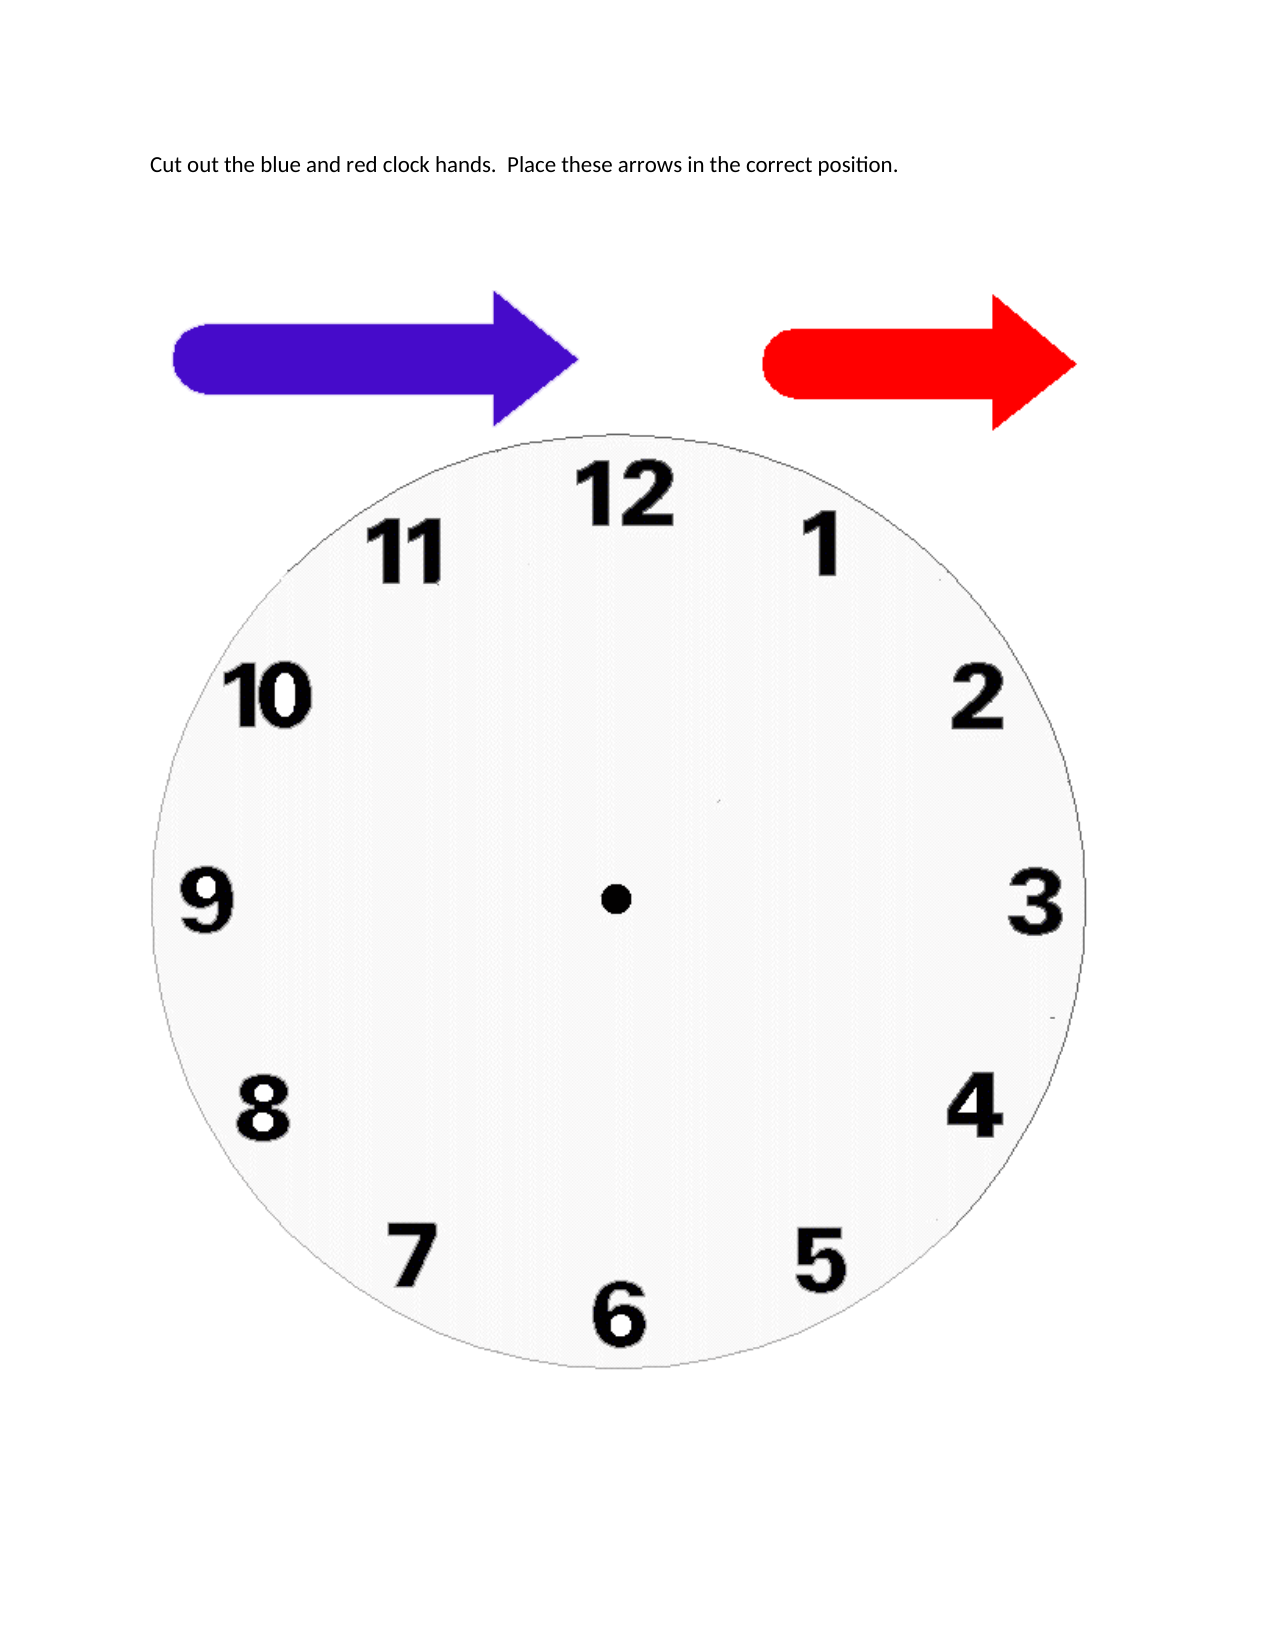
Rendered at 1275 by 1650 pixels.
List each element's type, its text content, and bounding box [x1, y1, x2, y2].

text Cut out the blue and red clock hands. Place these arrows in the correct position. [150, 150, 1125, 178]
picture [150, 290, 1088, 1371]
